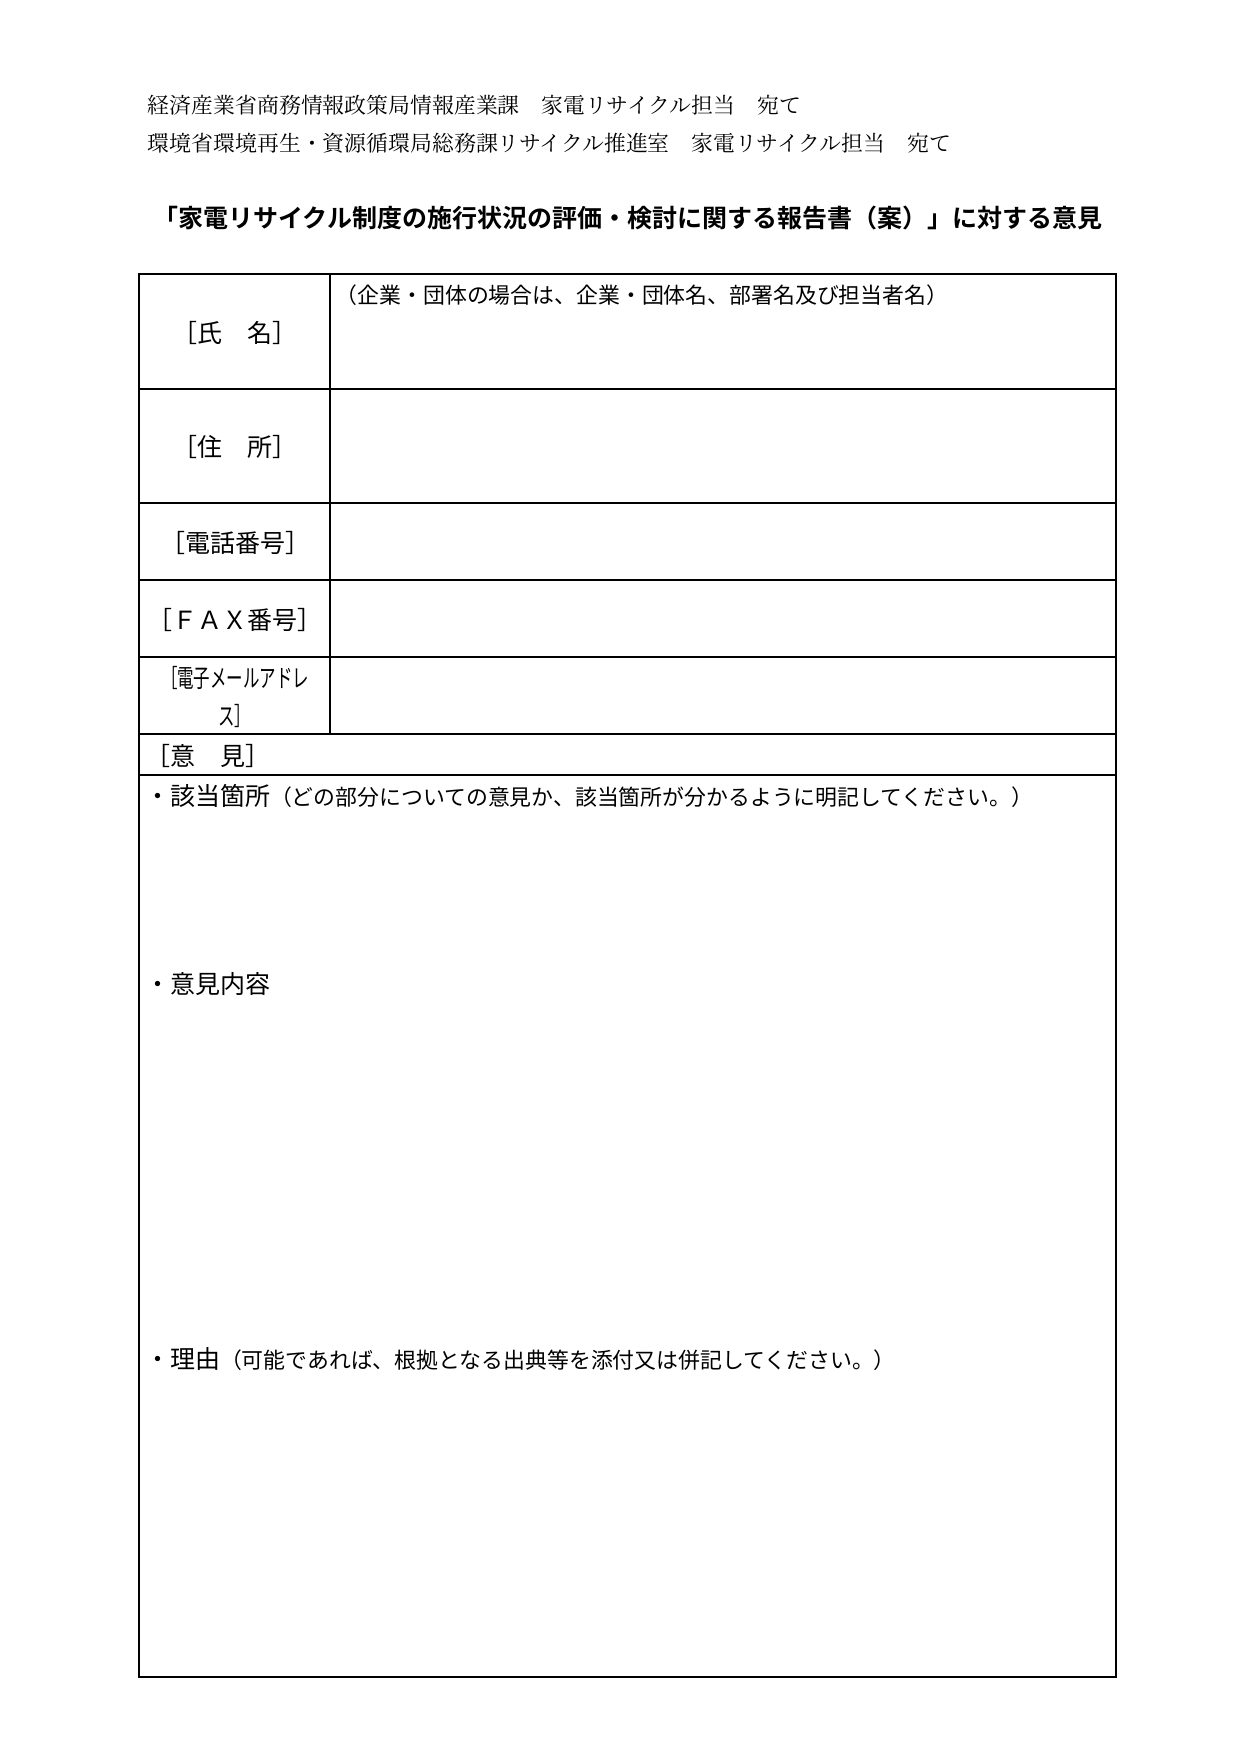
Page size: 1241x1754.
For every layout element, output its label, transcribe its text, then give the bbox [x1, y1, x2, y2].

table_cell ［住 所］ [140, 390, 329, 502]
table_cell [331, 504, 1115, 579]
table_cell ［ＦＡＸ番号］ [140, 581, 329, 656]
table_header ［氏 名］ [140, 275, 329, 387]
text 環境省環境再生・資源循環局総務課リサイクル推進室 家電リサイクル担当 宛て [148, 123, 1107, 160]
table_cell ［意 見］ [140, 735, 1115, 774]
table_cell [331, 390, 1115, 502]
table_header （企業・団体の場合は、企業・団体名、部署名及び担当者名） [331, 275, 1115, 387]
table_cell ・該当箇所（どの部分についての意見か、該当箇所が分かるように明記してください。） ・意見内容 ・理由（可能であれば、根拠となる出典等を添付又は併記してください。） [140, 776, 1115, 1676]
text 「家電リサイクル制度の施行状況の評価・検討に関する報告書（案）」に対する意見 [148, 198, 1107, 235]
table_cell ［電子メールアドレス］ [140, 658, 329, 733]
text 経済産業省商務情報政策局情報産業課 家電リサイクル担当 宛て [148, 85, 1107, 123]
table_cell ［電話番号］ [140, 504, 329, 579]
table_cell [331, 581, 1115, 656]
table_cell [331, 658, 1115, 733]
